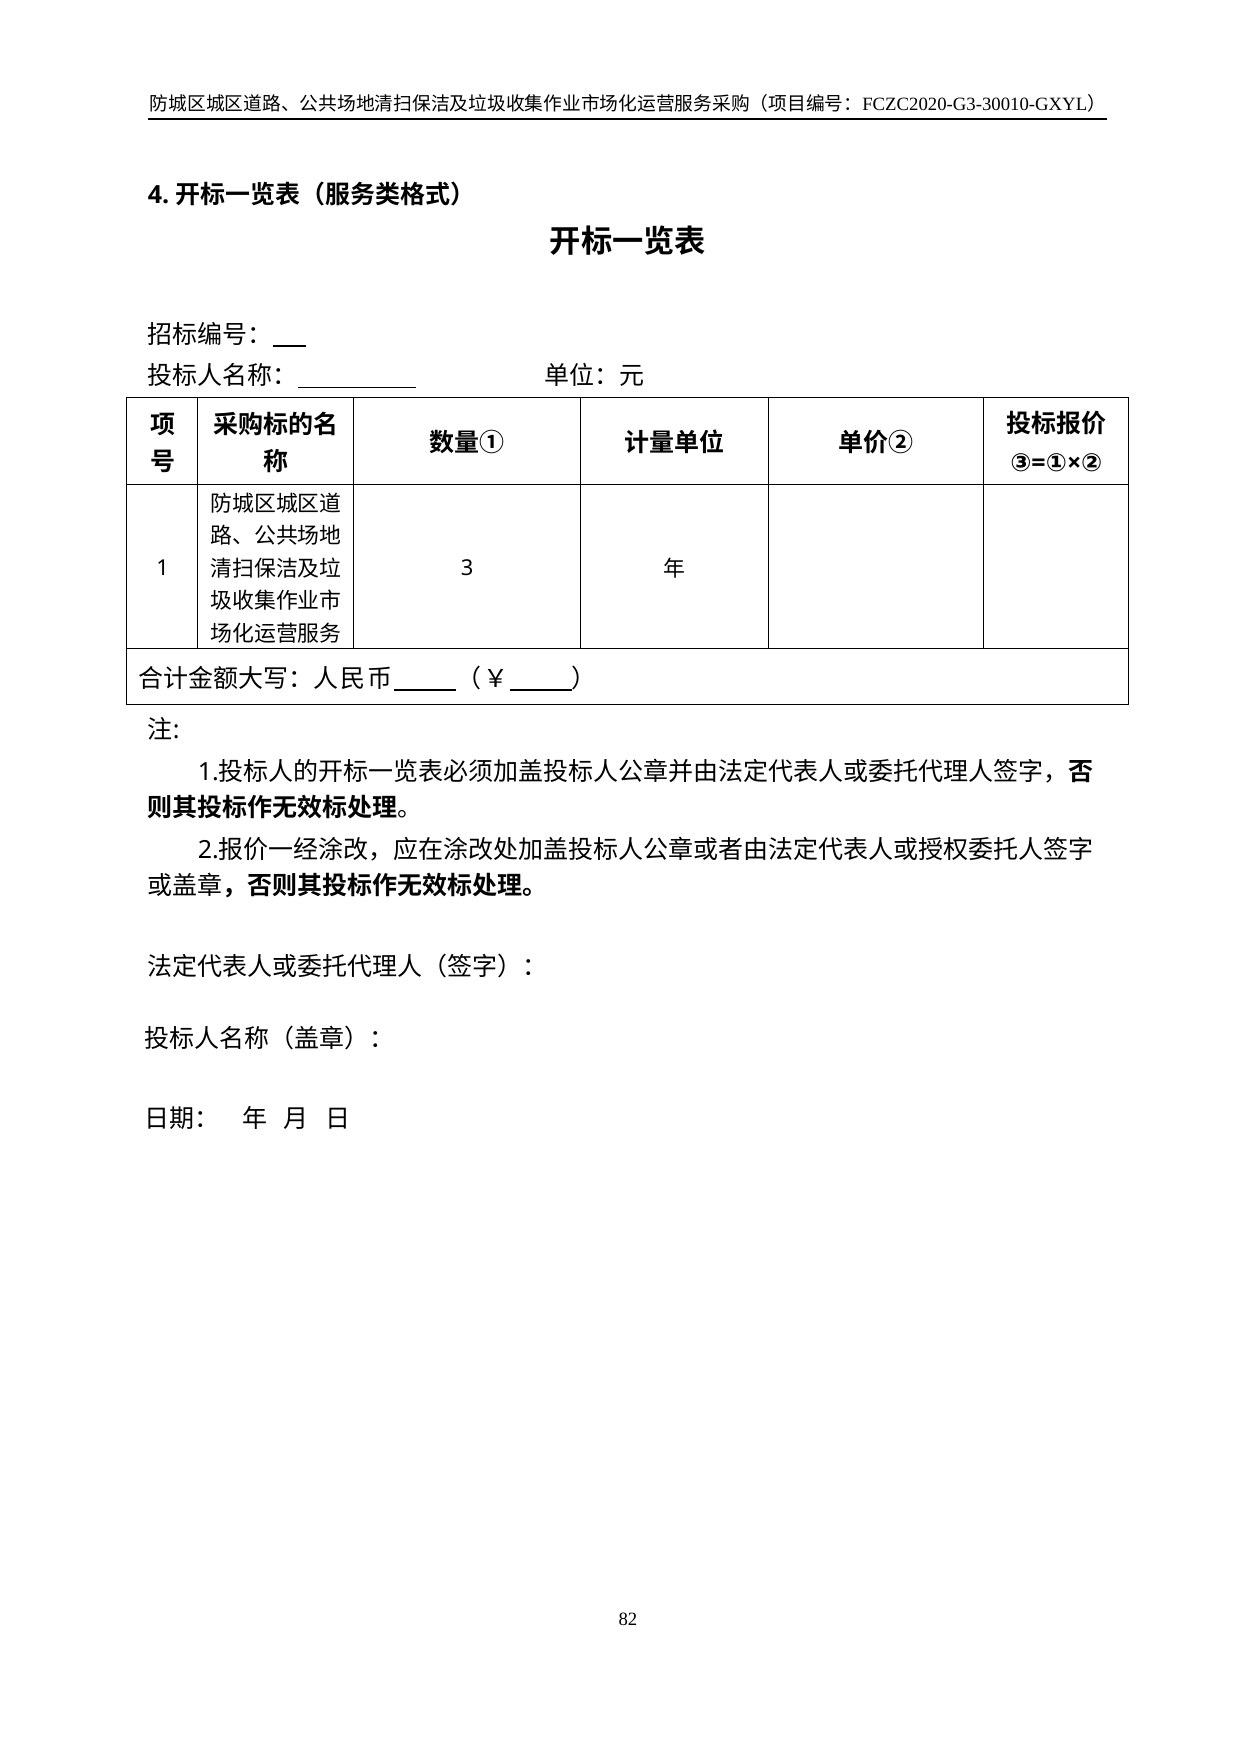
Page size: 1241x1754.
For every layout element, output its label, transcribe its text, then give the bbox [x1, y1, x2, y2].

table_cell 1 [127, 485, 197, 648]
table_cell 防城区城区道路、公共场地清扫保洁及垃圾收集作业市场化运营服务 [198, 485, 353, 648]
table_header 项号 [127, 398, 197, 484]
text 投标人名称（盖章）： [144, 1018, 1193, 1054]
table_cell [984, 485, 1128, 648]
table_header 数量① [354, 398, 580, 484]
text 法定代表人或委托代理人（签字）： [147, 946, 1193, 982]
table_header 计量单位 [581, 398, 768, 484]
table_cell 3 [354, 485, 580, 648]
text 2.报价一经涂改，应在涂改处加盖投标人公章或者由法定代表人或授权委托人签字或盖章，否则其投标作无效标处理。 [148, 829, 1107, 902]
table_cell 年 [581, 485, 768, 648]
text 开标一览表 [148, 216, 1107, 261]
text 投标人名称： 单位：元 [148, 356, 1107, 392]
text 注: [148, 710, 1107, 746]
table_header 投标报价 ③=①×② [984, 398, 1128, 484]
text 招标编号： [148, 314, 1107, 350]
text 4. 开标一览表（服务类格式） [148, 174, 1107, 211]
table_header 单价② [769, 398, 983, 484]
text 日期： 年 月 日 [144, 1099, 1193, 1135]
table_header 采购标的名称 [198, 398, 353, 484]
table_cell [769, 485, 983, 648]
table_cell 合计金额大写：人民币 （￥ ） [127, 649, 1128, 704]
text 1.投标人的开标一览表必须加盖投标人公章并由法定代表人或委托代理人签字，否则其投标作无效标处理。 [148, 751, 1107, 824]
